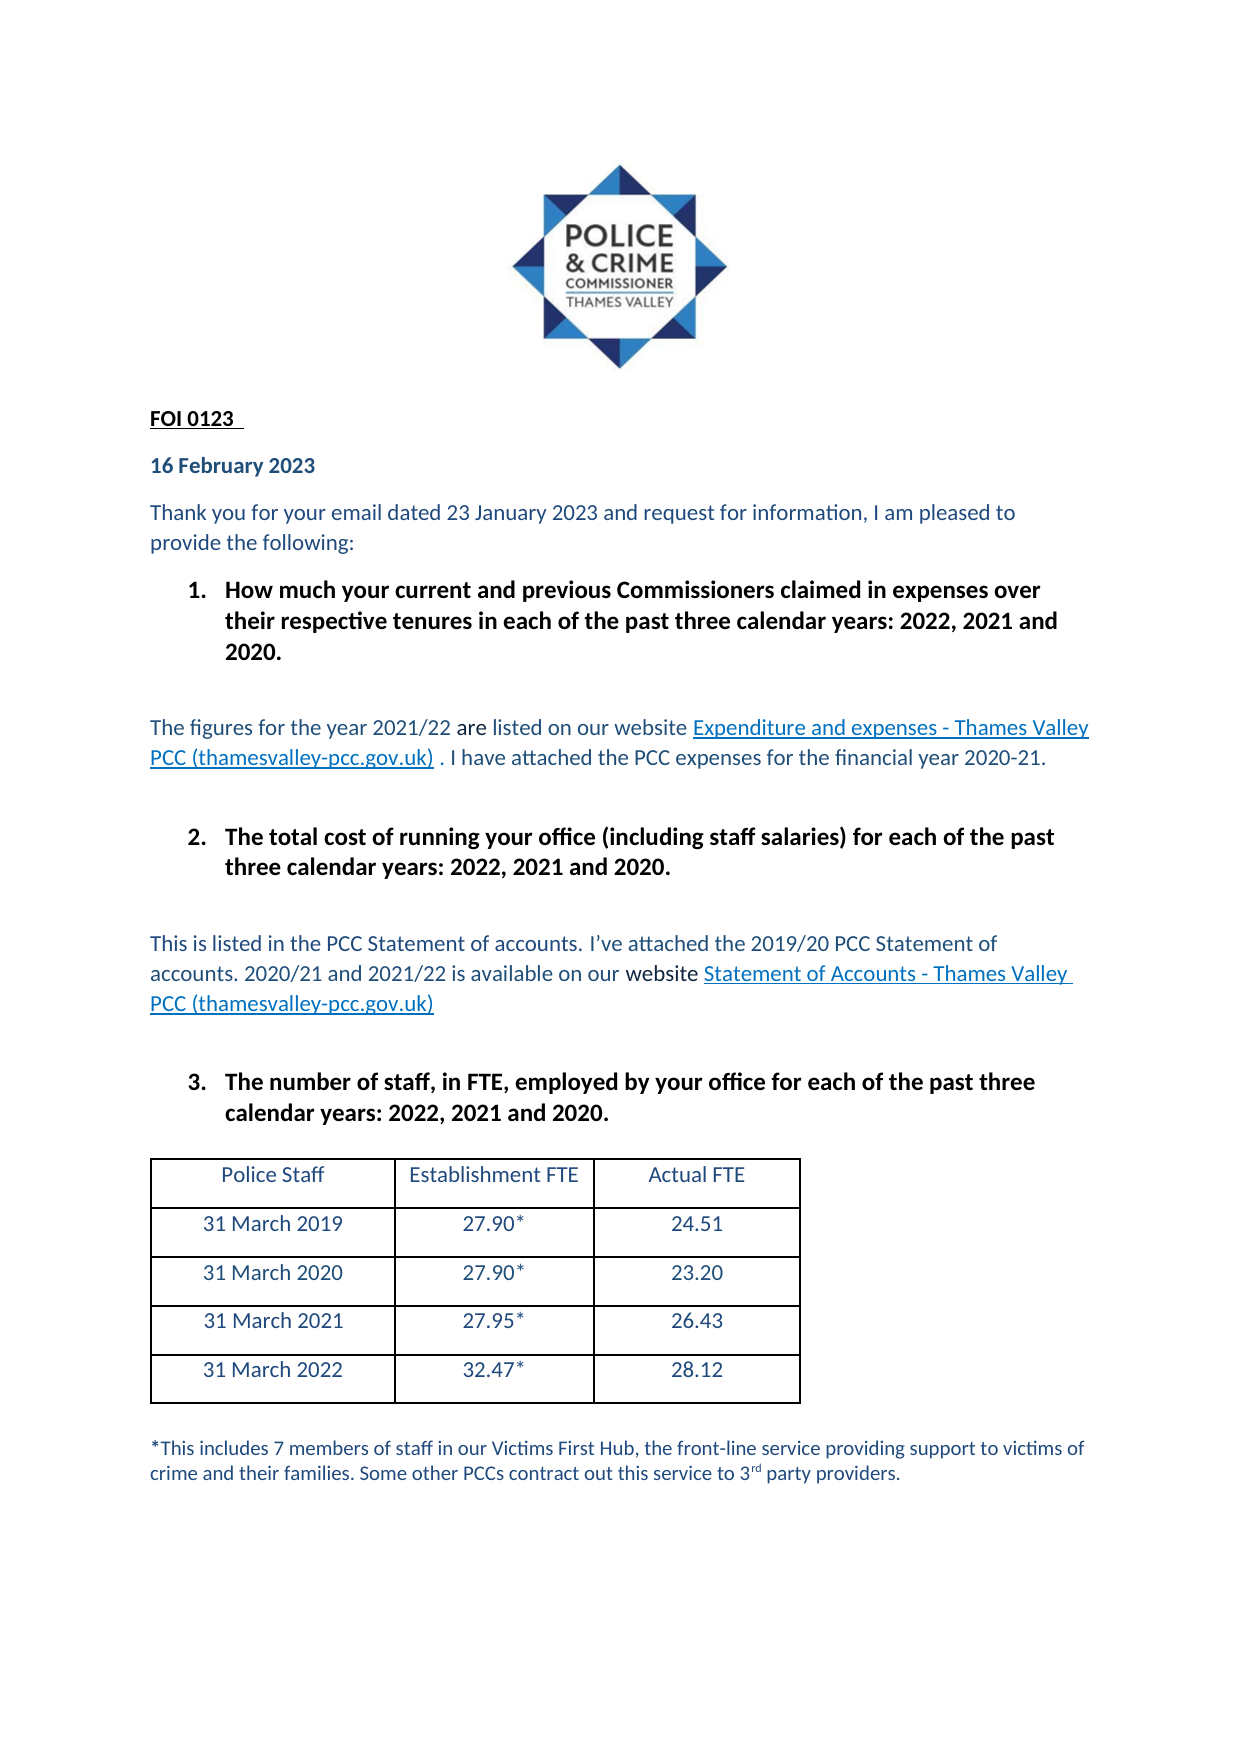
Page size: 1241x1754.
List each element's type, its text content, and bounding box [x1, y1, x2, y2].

table_cell 27.90* [396, 1258, 593, 1304]
text Thank you for your email dated 23 January 2023 and request for information, I am pleased to provide the following: [150, 498, 1090, 556]
list The total cost of running your office (including staff salaries) for each of the past three calendar years: 2022, 2021 and 2020. [187, 821, 1090, 882]
picture [496, 150, 744, 385]
table_cell 23.20 [595, 1258, 799, 1304]
table_header Establishment FTE [396, 1160, 593, 1207]
text The figures for the year 2021/22 are listed on our website Expenditure and expenses - Thames Valley PCC (thamesvalley-pcc.gov.uk) . I have attached the PCC expenses for the financial year 2020-21. [150, 713, 1090, 771]
list The number of staff, in FTE, employed by your office for each of the past three calendar years: 2022, 2021 and 2020. [187, 1066, 1090, 1127]
table_cell 31 March 2020 [152, 1258, 394, 1304]
table_cell 27.90* [396, 1209, 593, 1256]
list How much your current and previous Commissioners claimed in expenses over their respective tenures in each of the past three calendar years: 2022, 2021 and 2020. [187, 575, 1090, 666]
table_header Police Staff [152, 1160, 394, 1207]
table_cell 28.12 [595, 1356, 799, 1402]
text This is listed in the PCC Statement of accounts. I’ve attached the 2019/20 PCC Statement of accounts. 2020/21 and 2021/22 is available on our website Statement of Accounts - Thames Valley PCC (thamesvalley-pcc.gov.uk) [150, 929, 1090, 1017]
table_header Actual FTE [595, 1160, 799, 1207]
text *This includes 7 members of staff in our Victims First Hub, the front-line service providing support to victims of crime and their families. Some other PCCs contract out this service to 3rd party providers. [150, 1435, 1090, 1486]
text FOI 0123 [150, 404, 1090, 432]
table_cell 27.95* [396, 1307, 593, 1353]
table_cell 32.47* [396, 1356, 593, 1402]
table_cell 24.51 [595, 1209, 799, 1256]
text 16 February 2023 [150, 451, 1090, 479]
table_cell 31 March 2019 [152, 1209, 394, 1256]
table_cell 31 March 2022 [152, 1356, 394, 1402]
table_cell 31 March 2021 [152, 1307, 394, 1353]
table_cell 26.43 [595, 1307, 799, 1353]
